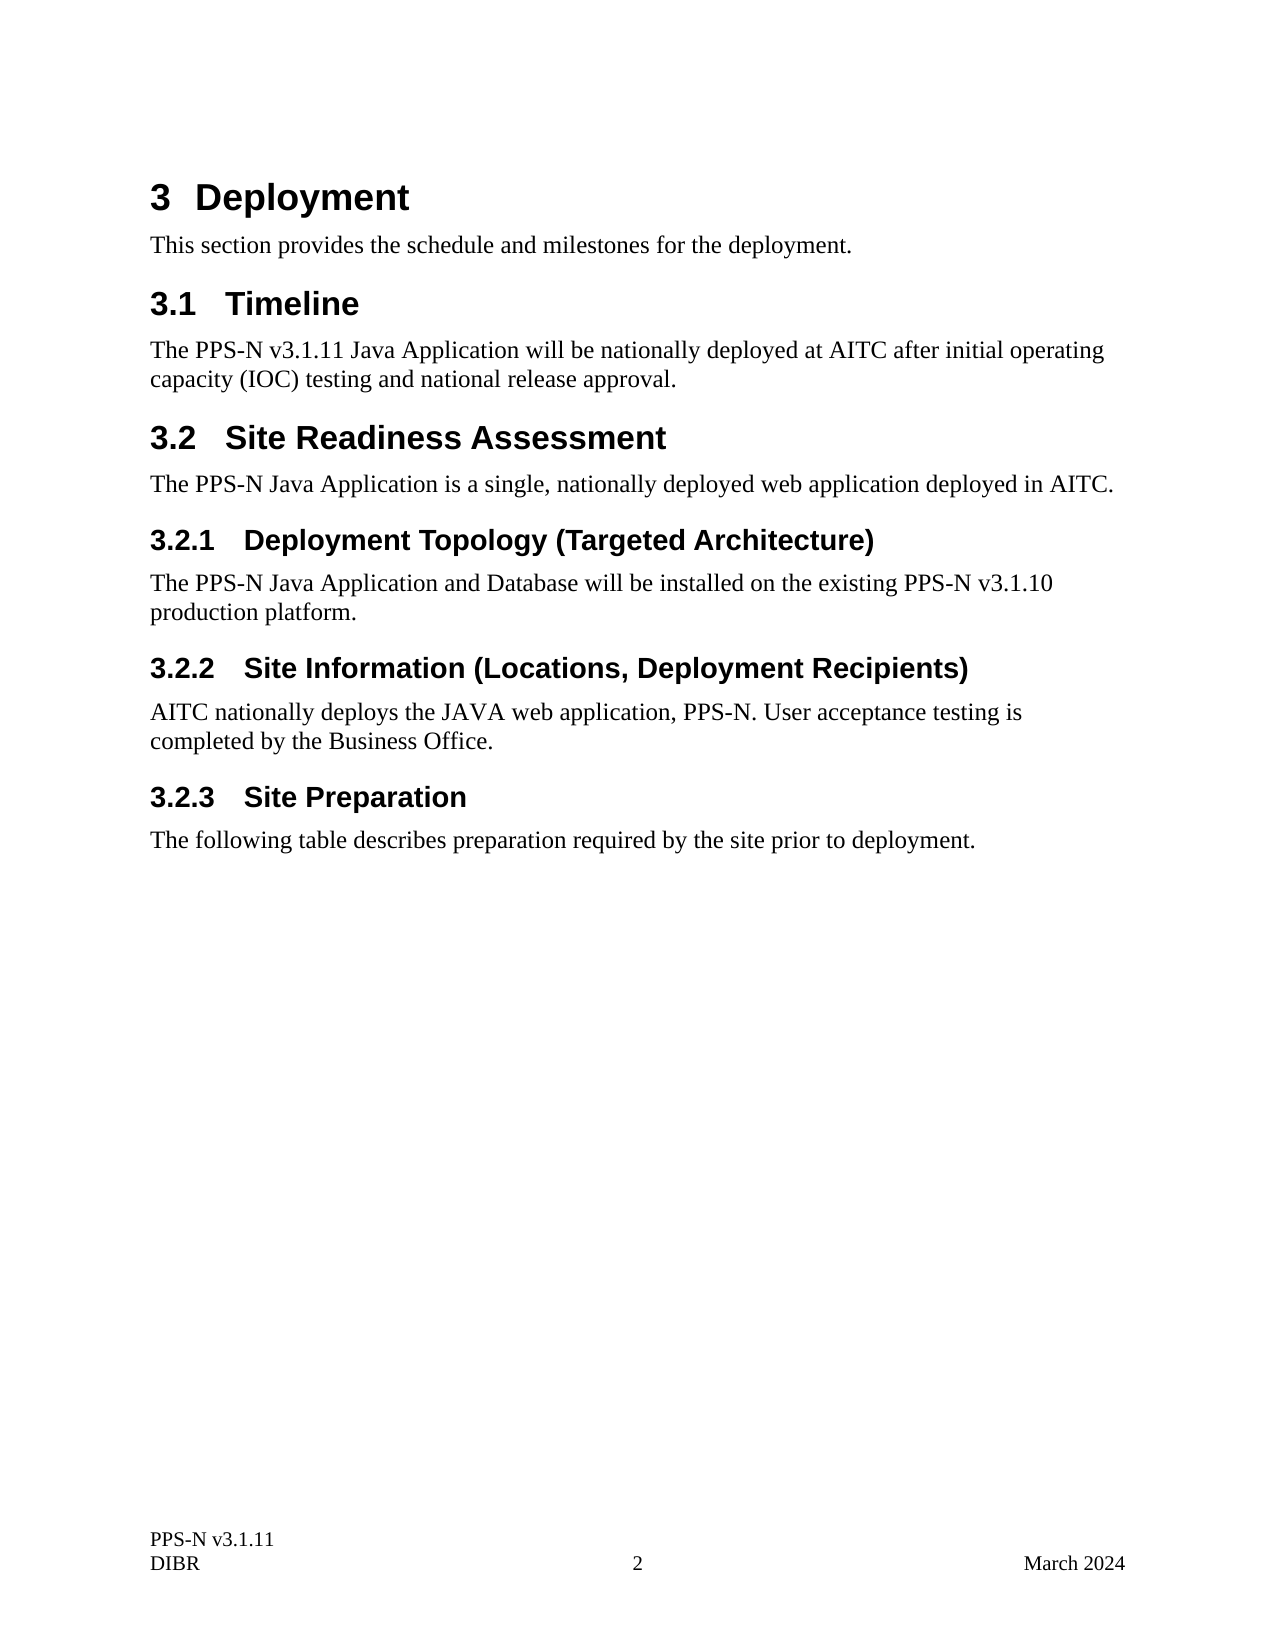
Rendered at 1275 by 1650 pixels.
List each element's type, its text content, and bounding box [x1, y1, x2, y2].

subtitle Site Readiness Assessment [150, 418, 1125, 456]
subtitle Deployment Topology (Targeted Architecture) [150, 522, 1125, 556]
text The PPS-N Java Application and Database will be installed on the existing PPS-N v3.1.10 production platform. [150, 568, 1125, 626]
text The PPS-N Java Application is a single, nationally deployed web application deployed in AITC. [150, 469, 1125, 497]
text AITC nationally deploys the JAVA web application, PPS-N. User acceptance testing is completed by the Business Office. [150, 697, 1125, 754]
text This section provides the schedule and milestones for the deployment. [150, 231, 1125, 259]
subtitle Site Information (Locations, Deployment Recipients) [150, 651, 1125, 684]
subtitle Site Preparation [150, 779, 1125, 813]
subtitle Deployment [150, 175, 1125, 218]
text The following table describes preparation required by the site prior to deployment. [150, 826, 1125, 854]
text The PPS-N v3.1.11 Java Application will be nationally deployed at AITC after initial operating capacity (IOC) testing and national release approval. [150, 335, 1125, 393]
subtitle Timeline [150, 284, 1125, 323]
